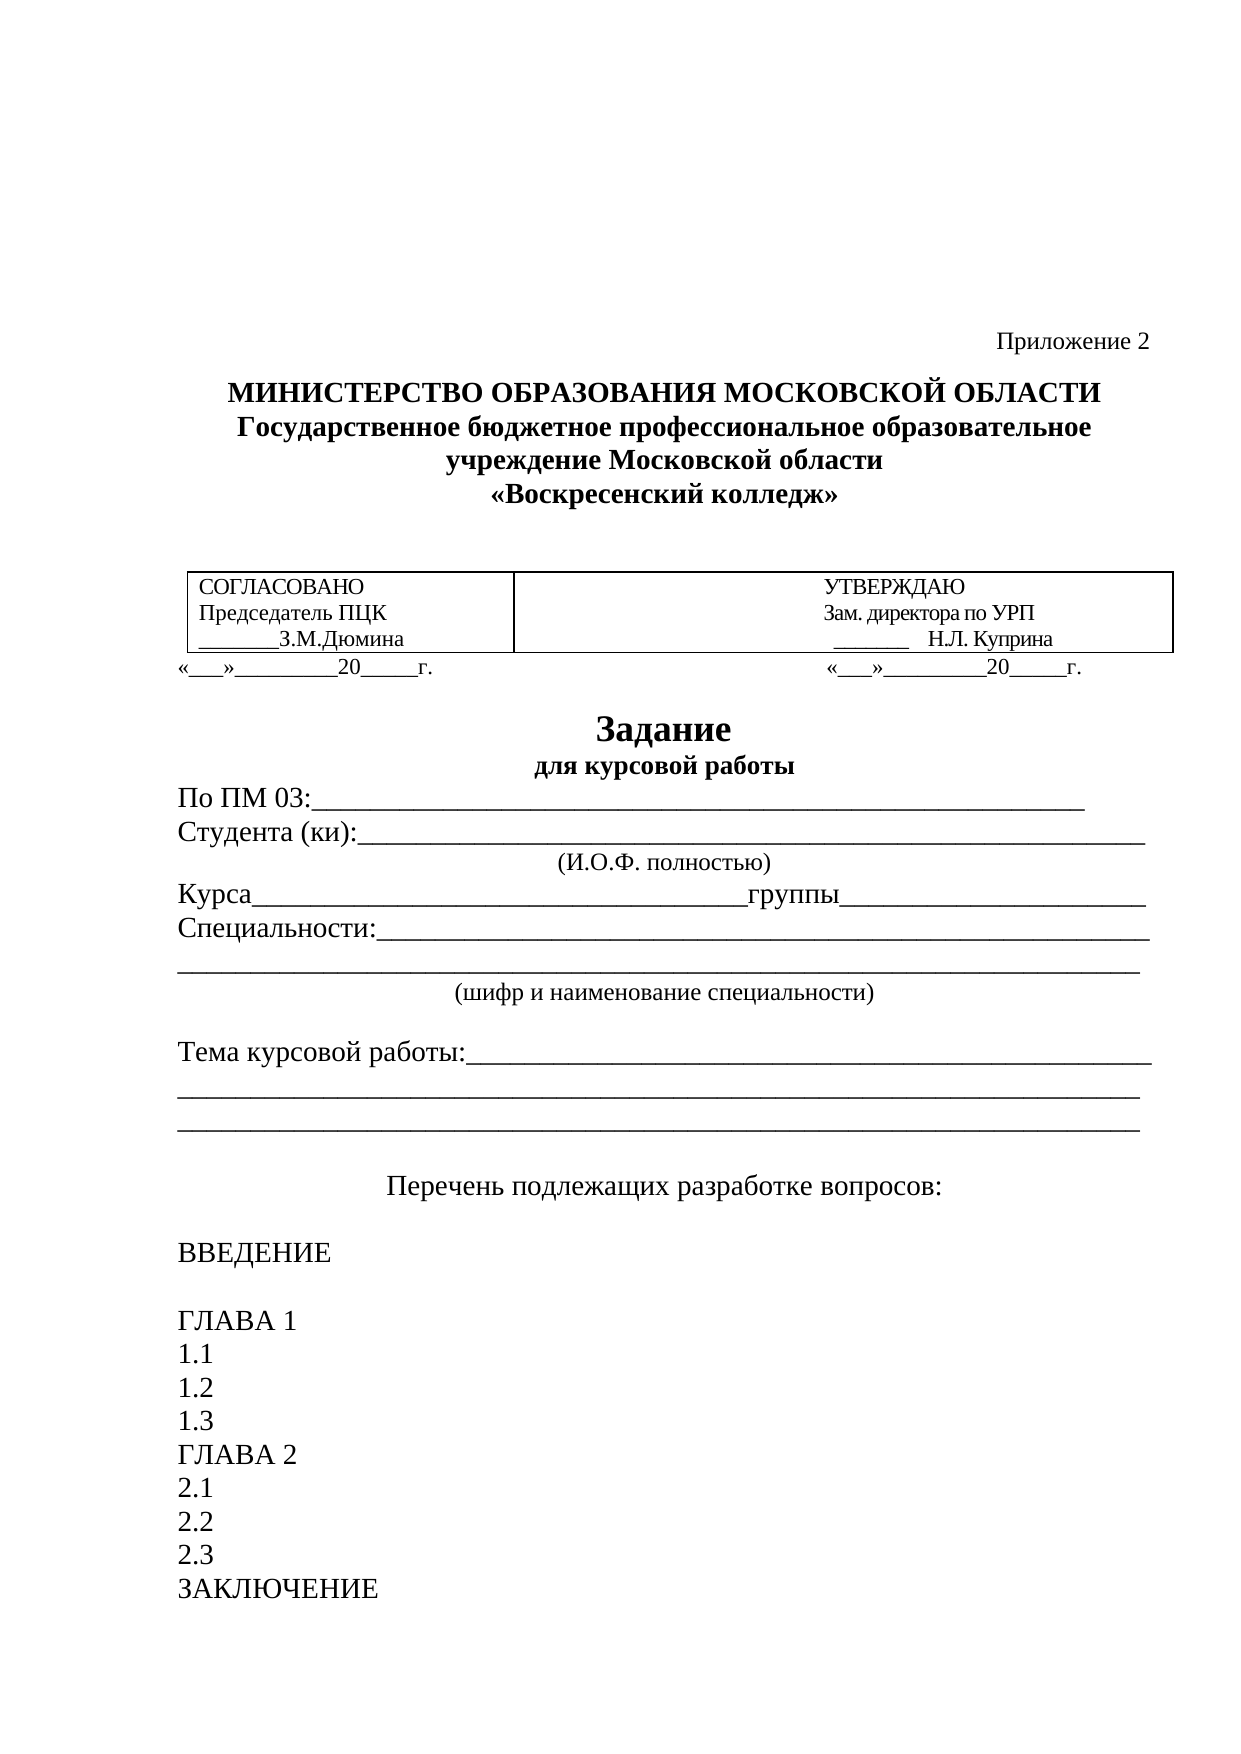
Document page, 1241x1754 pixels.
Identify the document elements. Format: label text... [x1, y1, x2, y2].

text 2.3 [177, 1537, 1152, 1571]
text Перечень подлежащих разработке вопросов: [177, 1168, 1152, 1202]
table_header УТВЕРЖДАЮ Зам. директора по УРП _______ Н.Л. Куприна [515, 573, 1172, 652]
text Государственное бюджетное профессиональное образовательное [177, 409, 1152, 442]
text Специальности:_______________________________________________________________________________________________________________________ [177, 910, 1152, 977]
text 2.1 [177, 1470, 1152, 1504]
text ГЛАВА 2 [177, 1437, 1152, 1470]
text Студента (ки):______________________________________________________ [177, 814, 1152, 847]
text Тема курсовой работы:_______________________________________________ [177, 1034, 1152, 1068]
text ____________________________________________________________________________________________________________________________________ [177, 1068, 1152, 1135]
text (шифр и наименование специальности) [177, 977, 1152, 1006]
text учреждение Московской области [177, 442, 1152, 476]
text ВВЕДЕНИЕ [177, 1236, 1152, 1269]
text По ПМ 03:_____________________________________________________ [177, 780, 1152, 814]
text Приложение 2 [177, 326, 1152, 354]
text Курса__________________________________группы_____________________ [177, 876, 1152, 910]
text «Воскресенский колледж» [177, 476, 1152, 509]
text ЗАКЛЮЧЕНИЕ [177, 1571, 1152, 1604]
text для курсовой работы [177, 749, 1152, 780]
table_header СОГЛАСОВАНО Председатель ПЦК _______З.М.Дюмина [188, 573, 513, 652]
text «___»_________20_____г. «___»_________20_____г. [177, 653, 1152, 680]
text Задание [177, 706, 1152, 749]
text (И.О.Ф. полностью) [177, 847, 1152, 876]
text МИНИСТЕРСТВО ОБРАЗОВАНИЯ МОСКОВСКОЙ ОБЛАСТИ [177, 375, 1152, 409]
text 1.3 [177, 1403, 1152, 1437]
text 1.1 [177, 1336, 1152, 1370]
text ГЛАВА 1 [177, 1303, 1152, 1336]
text 2.2 [177, 1504, 1152, 1537]
text 1.2 [177, 1370, 1152, 1403]
